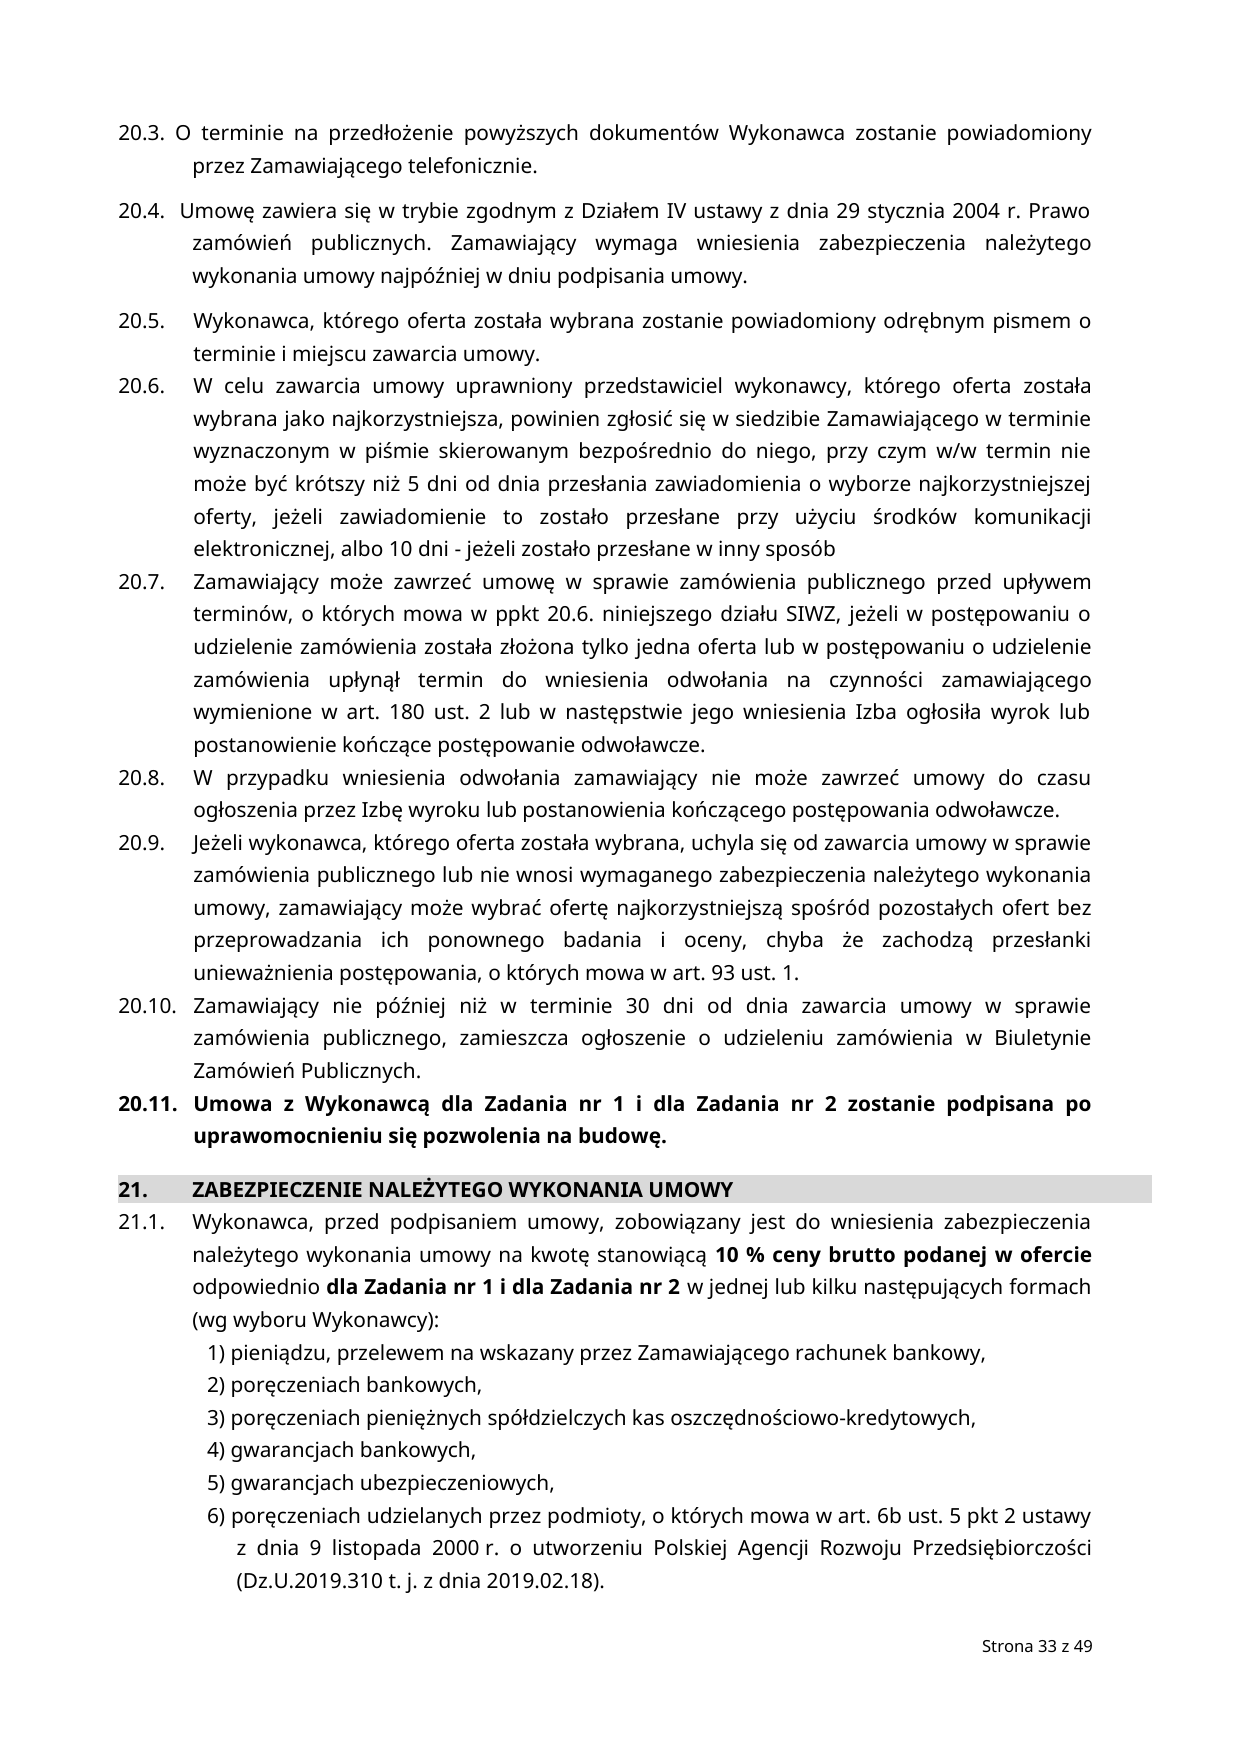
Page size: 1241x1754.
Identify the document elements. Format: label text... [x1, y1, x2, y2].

list Zamawiający nie później niż w terminie 30 dni od dnia zawarcia umowy w sprawie zamówienia publicznego, zamieszcza ogłoszenie o udzieleniu zamówienia w Biuletynie Zamówień Publicznych. [118, 991, 1092, 1084]
text 1) pieniądzu, przelewem na wskazany przez Zamawiającego rachunek bankowy, [207, 1338, 1092, 1366]
text 6) poręczeniach udzielanych przez podmioty, o których mowa w art. 6b ust. 5 pkt 2 ustawy z dnia 9 listopada 2000 r. o utworzeniu Polskiej Agencji Rozwoju Przedsiębiorczości (Dz.U.2019.310 t. j. z dnia 2019.02.18). [207, 1501, 1092, 1594]
list Umowa z Wykonawcą dla Zadania nr 1 i dla Zadania nr 2 zostanie podpisana po uprawomocnieniu się pozwolenia na budowę. [118, 1089, 1092, 1150]
list Zamawiający może zawrzeć umowę w sprawie zamówienia publicznego przed upływem terminów, o których mowa w ppkt 20.6. niniejszego działu SIWZ, jeżeli w postępowaniu o udzielenie zamówienia została złożona tylko jedna oferta lub w postępowaniu o udzielenie zamówienia upłynął termin do wniesienia odwołania na czynności zamawiającego wymienione w art. 180 ust. 2 lub w następstwie jego wniesienia Izba ogłosiła wyrok lub postanowienie kończące postępowanie odwoławcze. [118, 567, 1092, 758]
list Jeżeli wykonawca, którego oferta została wybrana, uchyla się od zawarcia umowy w sprawie zamówienia publicznego lub nie wnosi wymaganego zabezpieczenia należytego wykonania umowy, zamawiający może wybrać ofertę najkorzystniejszą spośród pozostałych ofert bez przeprowadzania ich ponownego badania i oceny, chyba że zachodzą przesłanki unieważnienia postępowania, o których mowa w art. 93 ust. 1. [118, 828, 1092, 987]
list W przypadku wniesienia odwołania zamawiający nie może zawrzeć umowy do czasu ogłoszenia przez Izbę wyroku lub postanowienia kończącego postępowania odwoławcze. [118, 763, 1092, 824]
text 5) gwarancjach ubezpieczeniowych, [207, 1468, 1092, 1497]
text 3) poręczeniach pieniężnych spółdzielczych kas oszczędnościowo-kredytowych, [207, 1403, 1092, 1431]
text 4) gwarancjach bankowych, [207, 1436, 1092, 1464]
text 20.3. O terminie na przedłożenie powyższych dokumentów Wykonawca zostanie powiadomiony przez Zamawiającego telefonicznie. [118, 118, 1092, 179]
list Wykonawca, którego oferta została wybrana zostanie powiadomiony odrębnym pismem o terminie i miejscu zawarcia umowy. [118, 306, 1092, 367]
text 21. ZABEZPIECZENIE NALEŻYTEGO WYKONANIA UMOWY [118, 1175, 1152, 1203]
text 2) poręczeniach bankowych, [207, 1370, 1092, 1399]
list W celu zawarcia umowy uprawniony przedstawiciel wykonawcy, którego oferta została wybrana jako najkorzystniejsza, powinien zgłosić się w siedzibie Zamawiającego w terminie wyznaczonym w piśmie skierowanym bezpośrednio do niego, przy czym w/w termin nie może być krótszy niż 5 dni od dnia przesłania zawiadomienia o wyborze najkorzystniejszej oferty, jeżeli zawiadomienie to zostało przesłane przy użyciu środków komunikacji elektronicznej, albo 10 dni - jeżeli zostało przesłane w inny sposób [118, 371, 1092, 563]
text 20.4. Umowę zawiera się w trybie zgodnym z Działem IV ustawy z dnia 29 stycznia 2004 r. Prawo zamówień publicznych. Zamawiający wymaga wniesienia zabezpieczenia należytego wykonania umowy najpóźniej w dniu podpisania umowy. [118, 196, 1092, 289]
text 21.1. Wykonawca, przed podpisaniem umowy, zobowiązany jest do wniesienia zabezpieczenia należytego wykonania umowy na kwotę stanowiącą 10 % ceny brutto podanej w ofercie odpowiednio dla Zadania nr 1 i dla Zadania nr 2 w jednej lub kilku następujących formach (wg wyboru Wykonawcy): [118, 1207, 1092, 1333]
